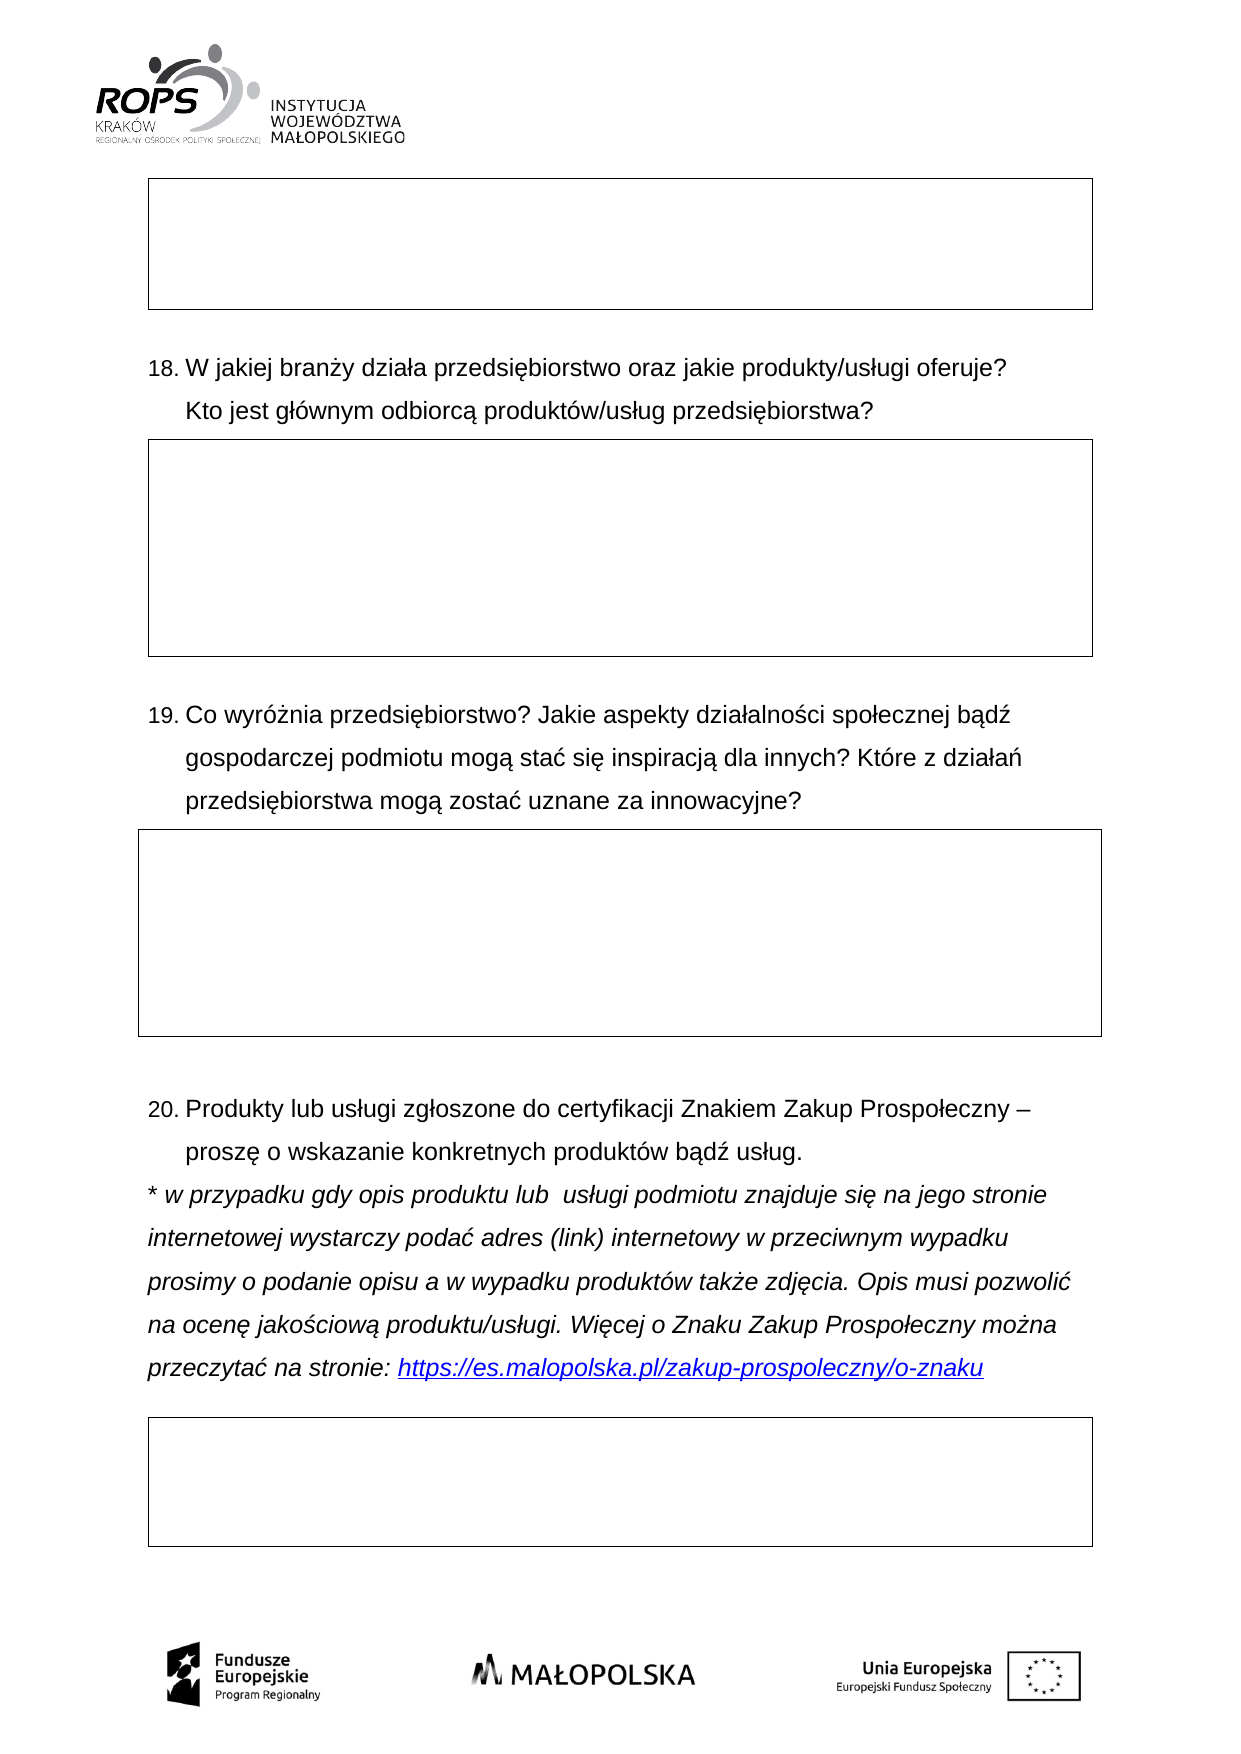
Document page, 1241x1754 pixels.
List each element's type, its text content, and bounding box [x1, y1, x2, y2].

list Co wyróżnia przedsiębiorstwo? Jakie aspekty działalności społecznej bądź gospodarczej podmiotu mogą stać się inspiracją dla innych? Które z działań przedsiębiorstwa mogą zostać uznane za innowacyjne? [148, 700, 1093, 815]
table_header [149, 179, 1092, 308]
picture [96, 44, 405, 144]
table_header [149, 440, 1092, 656]
text * w przypadku gdy opis produktu lub usługi podmiotu znajduje się na jego stronie internetowej wystarczy podać adres (link) internetowy w przeciwnym wypadku prosimy o podanie opisu a w wypadku produktów także zdjęcia. Opis musi pozwolić na ocenę jakościową produktu/usługi. Więcej o Znaku Zakup Prospołeczny można przeczytać na stronie: https://es.malopolska.pl/zakup-prospoleczny/o-znaku [148, 1180, 1093, 1382]
text Kto jest głównym odbiorcą produktów/usług przedsiębiorstwa? [185, 396, 1093, 424]
list Produkty lub usługi zgłoszone do certyfikacji Znakiem Zakup Prospołeczny – proszę o wskazanie konkretnych produktów bądź usług. [148, 1094, 1093, 1166]
table_header [149, 1418, 1092, 1546]
list W jakiej branży działa przedsiębiorstwo oraz jakie produkty/usługi oferuje? [148, 353, 1093, 381]
picture [151, 1625, 1097, 1723]
